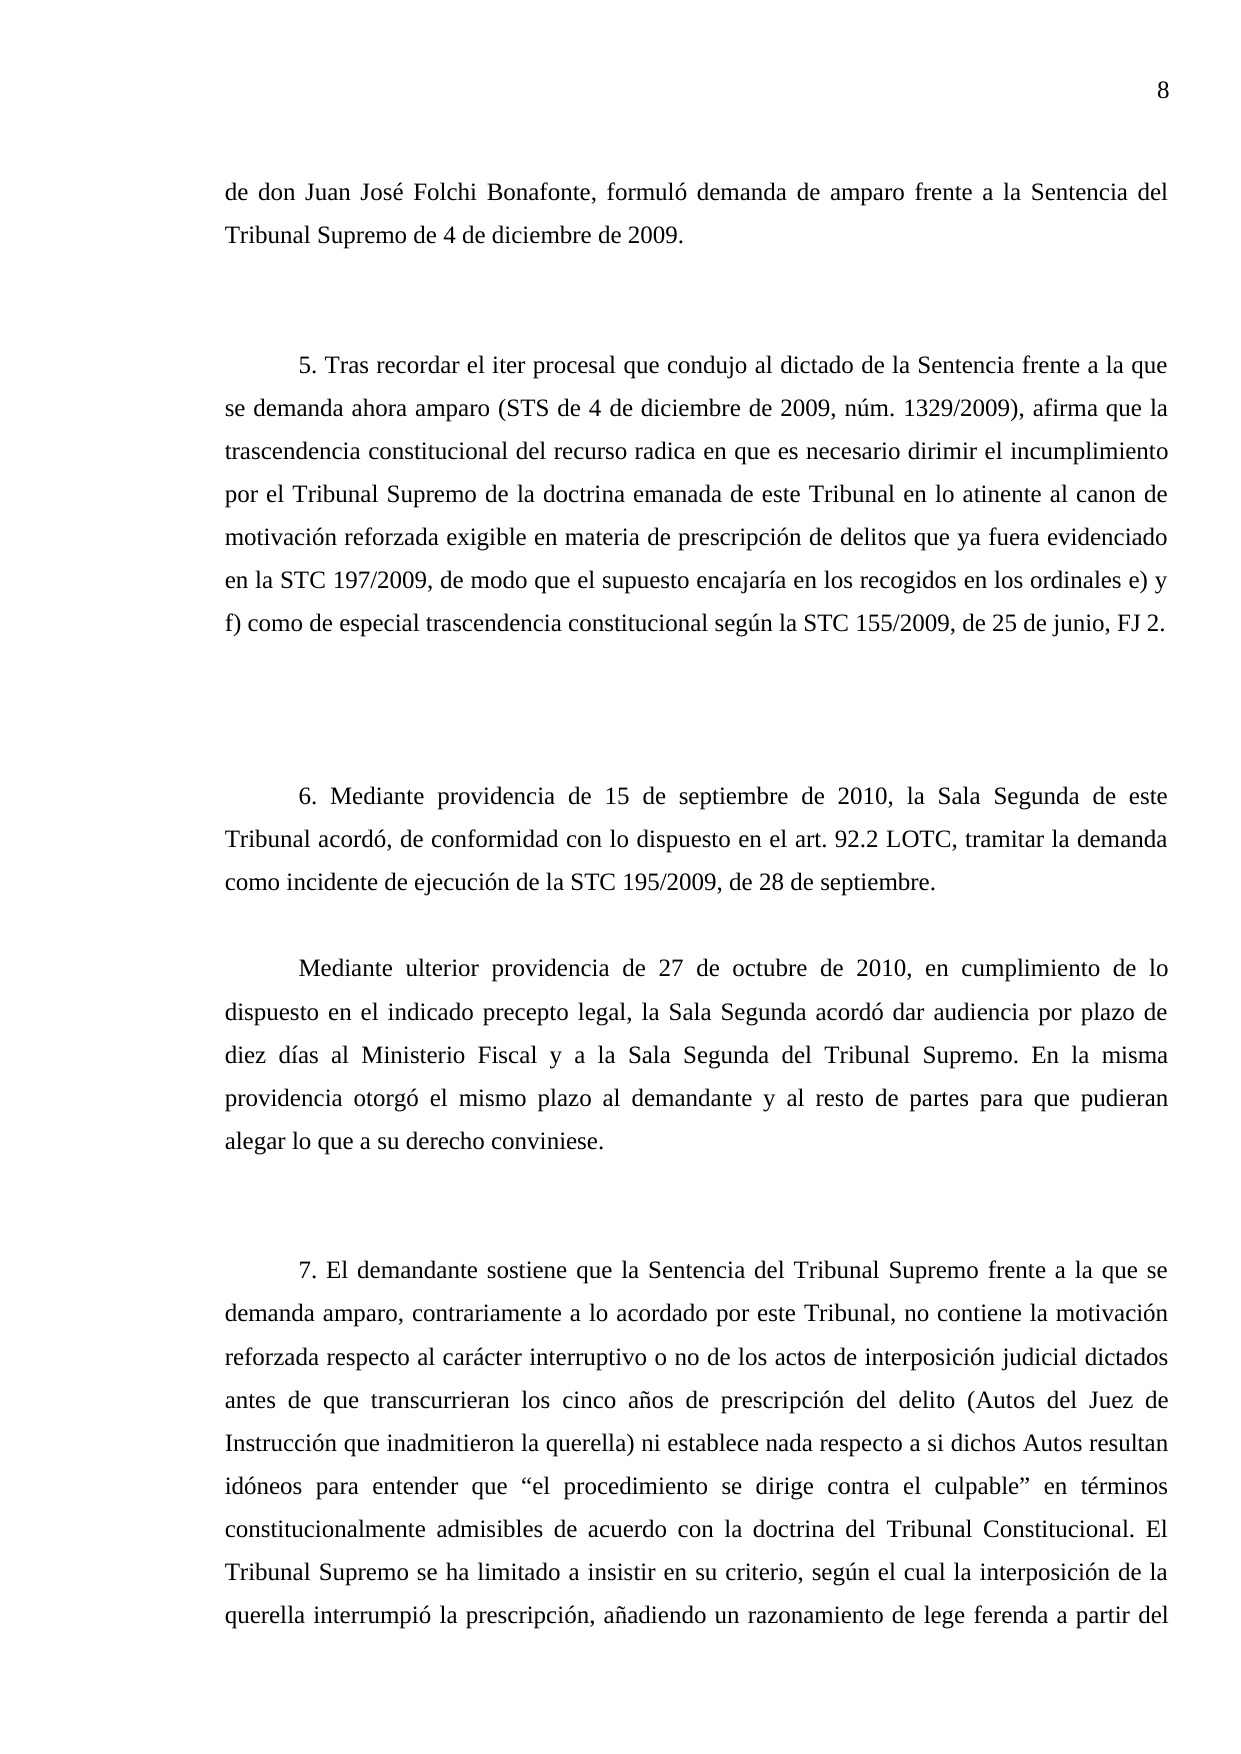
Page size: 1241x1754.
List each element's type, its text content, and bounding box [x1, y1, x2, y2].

text Mediante ulterior providencia de 27 de octubre de 2010, en cumplimiento de lo dispuesto en el indicado precepto legal, la Sala Segunda acordó dar audiencia por plazo de diez días al Ministerio Fiscal y a la Sala Segunda del Tribunal Supremo. En la misma providencia otorgó el mismo plazo al demandante y al resto de partes para que pudieran alegar lo que a su derecho conviniese. [224, 953, 1169, 1155]
text 6. Mediante providencia de 15 de septiembre de 2010, la Sala Segunda de este Tribunal acordó, de conformidad con lo dispuesto en el art. 92.2 LOTC, tramitar la demanda como incidente de ejecución de la STC 195/2009, de 28 de septiembre. [224, 781, 1169, 896]
text 5. Tras recordar el iter procesal que condujo al dictado de la Sentencia frente a la que se demanda ahora amparo (STS de 4 de diciembre de 2009, núm. 1329/2009), afirma que la trascendencia constitucional del recurso radica en que es necesario dirimir el incumplimiento por el Tribunal Supremo de la doctrina emanada de este Tribunal en lo atinente al canon de motivación reforzada exigible en materia de prescripción de delitos que ya fuera evidenciado en la STC 197/2009, de modo que el supuesto encajaría en los recogidos en los ordinales e) y f) como de especial trascendencia constitucional según la STC 155/2009, de 25 de junio, FJ 2. [224, 350, 1169, 637]
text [224, 177, 1169, 249]
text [224, 1255, 1169, 1629]
